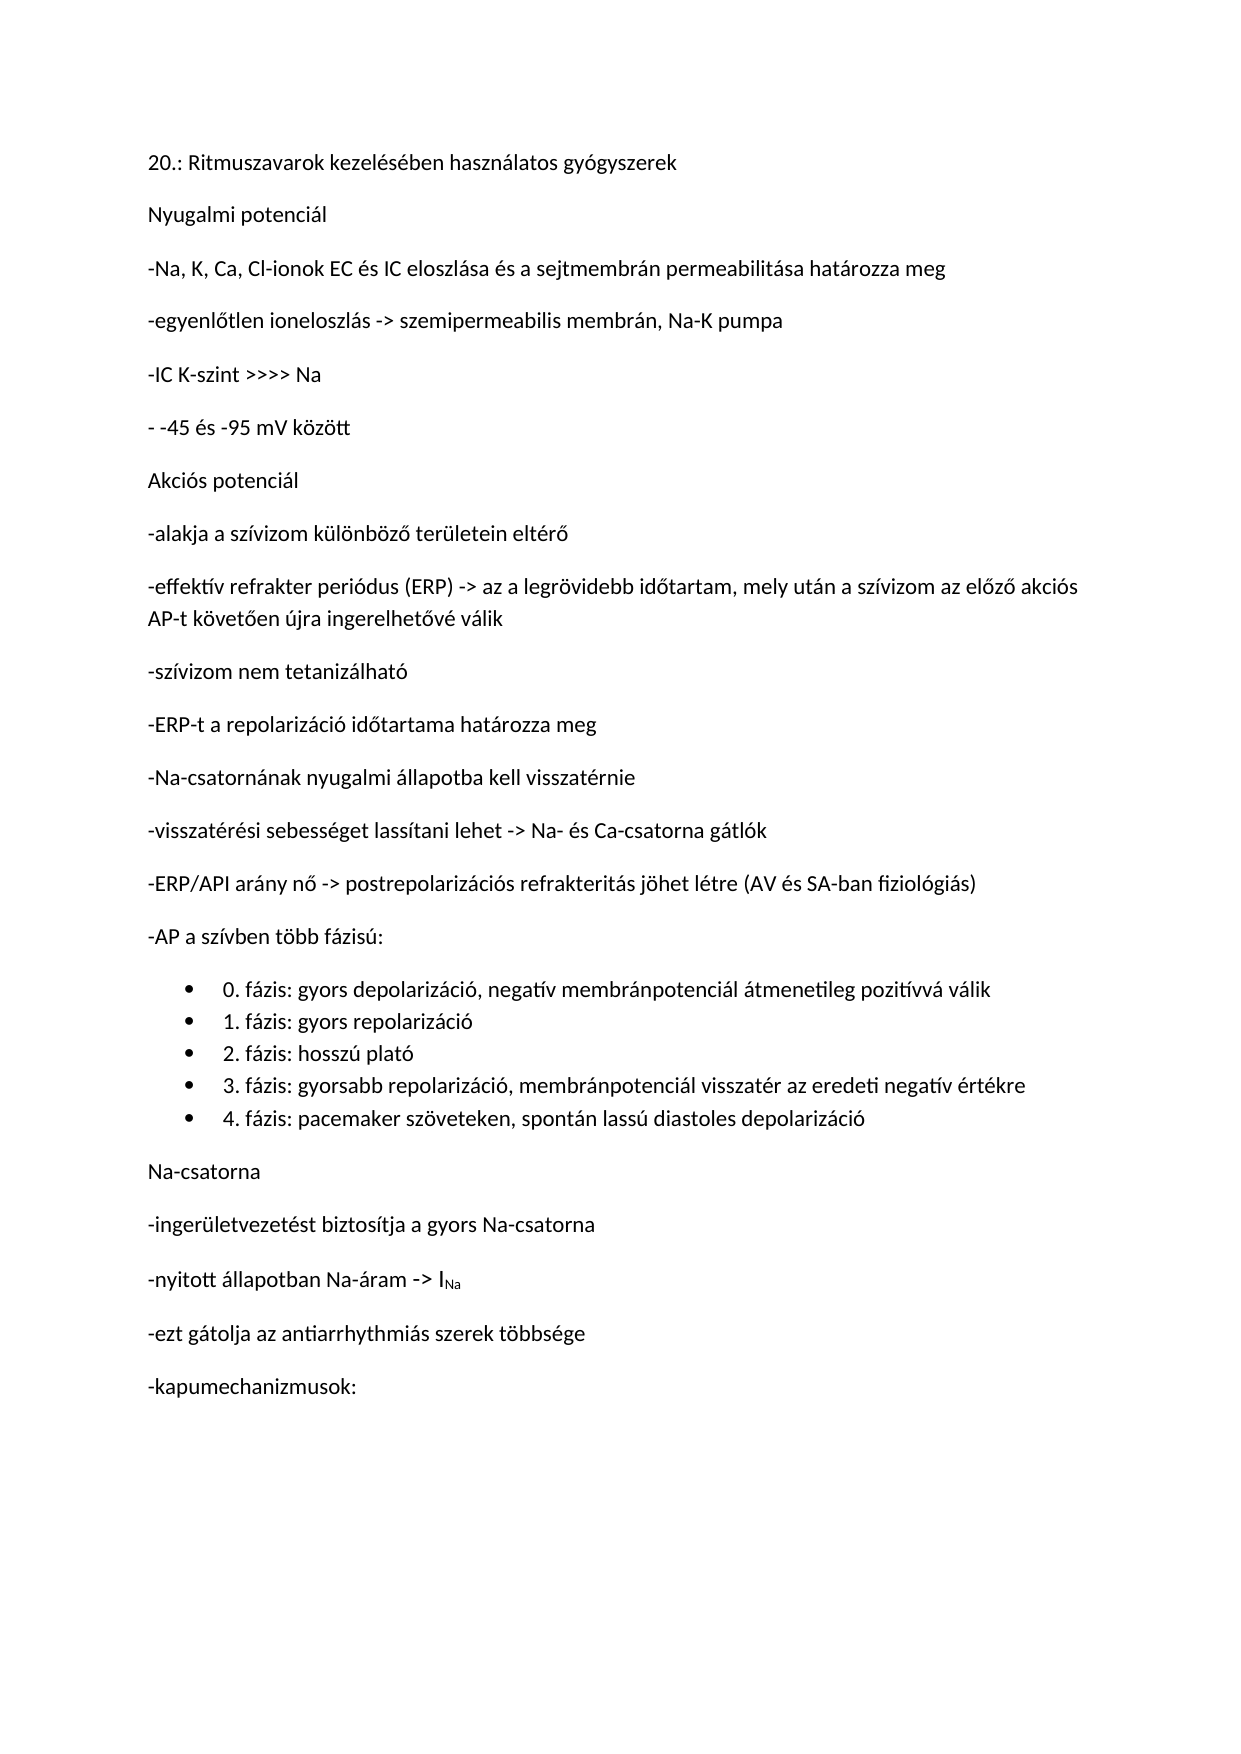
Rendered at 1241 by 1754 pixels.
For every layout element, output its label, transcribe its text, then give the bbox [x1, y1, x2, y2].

list 0. fázis: gyors depolarizáció, negatív membránpotenciál átmenetileg pozitívvá válik [185, 975, 1093, 1003]
text -egyenlőtlen ioneloszlás -> szemipermeabilis membrán, Na-K pumpa [148, 307, 1093, 335]
text -kapumechanizmusok: [148, 1372, 1093, 1400]
text -ERP-t a repolarizáció időtartama határozza meg [148, 710, 1093, 738]
text -alakja a szívizom különböző területein eltérő [148, 519, 1093, 547]
text Akciós potenciál [148, 466, 1093, 494]
text -visszatérési sebességet lassítani lehet -> Na- és Ca-csatorna gátlók [148, 816, 1093, 844]
list 1. fázis: gyors repolarizáció [185, 1007, 1093, 1035]
text -ERP/API arány nő -> postrepolarizációs refrakteritás jöhet létre (AV és SA-ban fiziológiás) [148, 869, 1093, 897]
text - -45 és -95 mV között [148, 413, 1093, 441]
text Nyugalmi potenciál [148, 201, 1093, 229]
text 20.: Ritmuszavarok kezelésében használatos gyógyszerek [148, 148, 1093, 176]
text -szívizom nem tetanizálható [148, 657, 1093, 685]
text Na-csatorna [148, 1157, 1093, 1185]
text -Na, K, Ca, Cl-ionok EC és IC eloszlása és a sejtmembrán permeabilitása határozza meg [148, 254, 1093, 282]
text -AP a szívben több fázisú: [148, 922, 1093, 950]
list 4. fázis: pacemaker szöveteken, spontán lassú diastoles depolarizáció [185, 1104, 1093, 1132]
text -effektív refrakter periódus (ERP) -> az a legrövidebb időtartam, mely után a szívizom az előző akciós AP-t követően újra ingerelhetővé válik [148, 572, 1093, 632]
list 2. fázis: hosszú plató [185, 1039, 1093, 1067]
text -ingerületvezetést biztosítja a gyors Na-csatorna [148, 1210, 1093, 1238]
text -ezt gátolja az antiarrhythmiás szerek többsége [148, 1319, 1093, 1347]
text -Na-csatornának nyugalmi állapotba kell visszatérnie [148, 763, 1093, 791]
list 3. fázis: gyorsabb repolarizáció, membránpotenciál visszatér az eredeti negatív értékre [185, 1072, 1093, 1100]
text -IC K-szint >>>> Na [148, 360, 1093, 388]
text -nyitott állapotban Na-áram -> INa [148, 1263, 1093, 1293]
